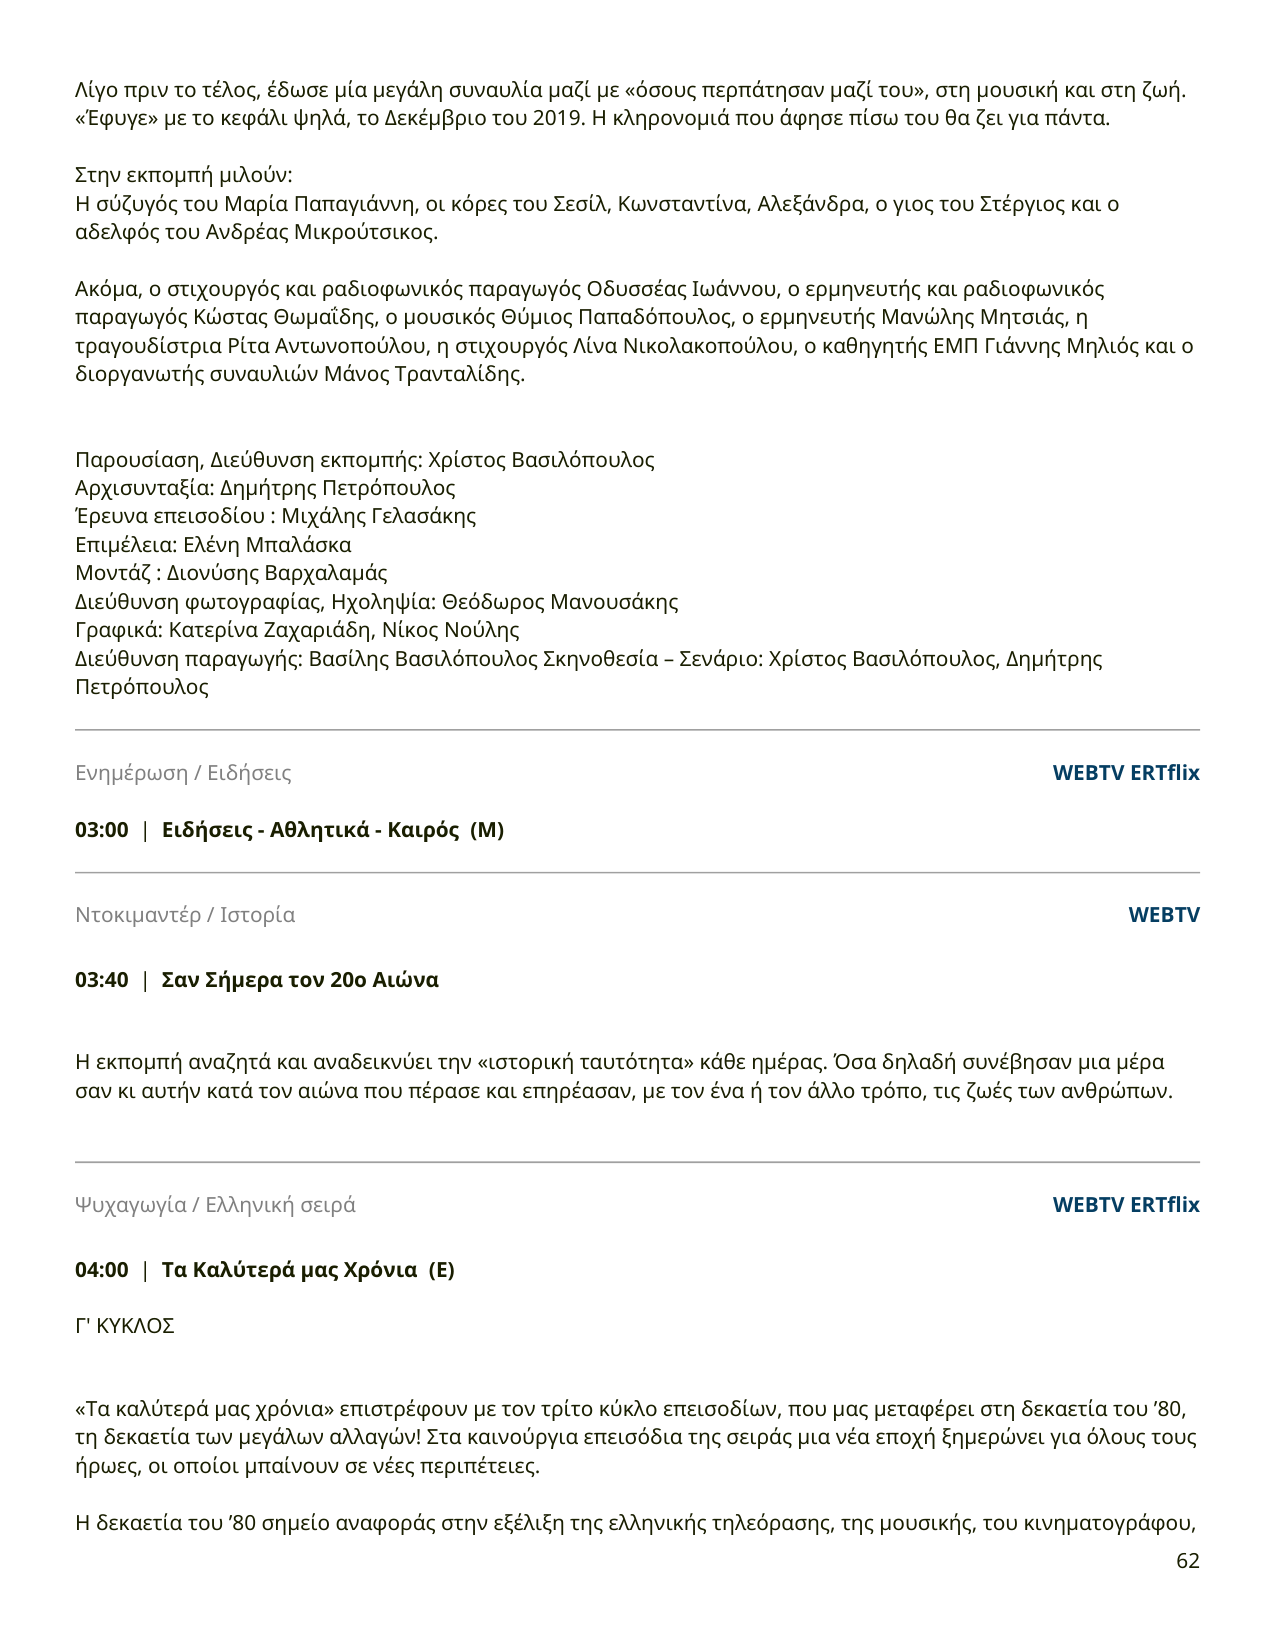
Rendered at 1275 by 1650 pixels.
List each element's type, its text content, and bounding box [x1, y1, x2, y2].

table_header WEBTV ERTflix [638, 1190, 1200, 1219]
text 03:40 | Σαν Σήμερα τον 20ο Αιώνα [75, 929, 1200, 1022]
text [75, 75, 1200, 388]
text Παρουσίαση, Διεύθυνση εκπομπής: Χρίστος Βασιλόπουλος Αρχισυνταξία: Δημήτρης Πετρόπουλος Έρευνα επεισοδίου : Μιχάλης Γελασάκης Επιμέλεια: Ελένη Μπαλάσκα Μοντάζ : Διονύσης Βαρχαλαμάς Διεύθυνση φωτογραφίας, Ηχοληψία: Θεόδωρος Μανουσάκης Γραφικά: Κατερίνα Ζαχαριάδη, Νίκος Νούλης Διεύθυνση παραγωγής: Βασίλης Βασιλόπουλος Σκηνοθεσία – Σενάριο: Χρίστος Βασιλόπουλος, Δημήτρης Πετρόπουλος [75, 388, 1200, 701]
text 04:00 | Τα Καλύτερά μας Χρόνια (E) Γ' ΚΥΚΛΟΣ [75, 1219, 1200, 1369]
text 03:00 | Ειδήσεις - Αθλητικά - Καιρός (M) [75, 786, 1200, 871]
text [75, 1394, 1200, 1536]
text H εκπομπή αναζητά και αναδεικνύει την «ιστορική ταυτότητα» κάθε ημέρας. Όσα δηλαδή συνέβησαν μια μέρα σαν κι αυτήν κατά τον αιώνα που πέρασε και επηρέασαν, με τον ένα ή τον άλλο τρόπο, τις ζωές των ανθρώπων. [75, 1047, 1200, 1104]
table_header Ψυχαγωγία / Ελληνική σειρά [75, 1190, 637, 1219]
table_header Ενημέρωση / Ειδήσεις [75, 758, 637, 786]
table_header Ντοκιμαντέρ / Ιστορία [75, 901, 637, 929]
table_header WEBTV [638, 901, 1200, 929]
table_header WEBTV ERTflix [638, 758, 1200, 786]
